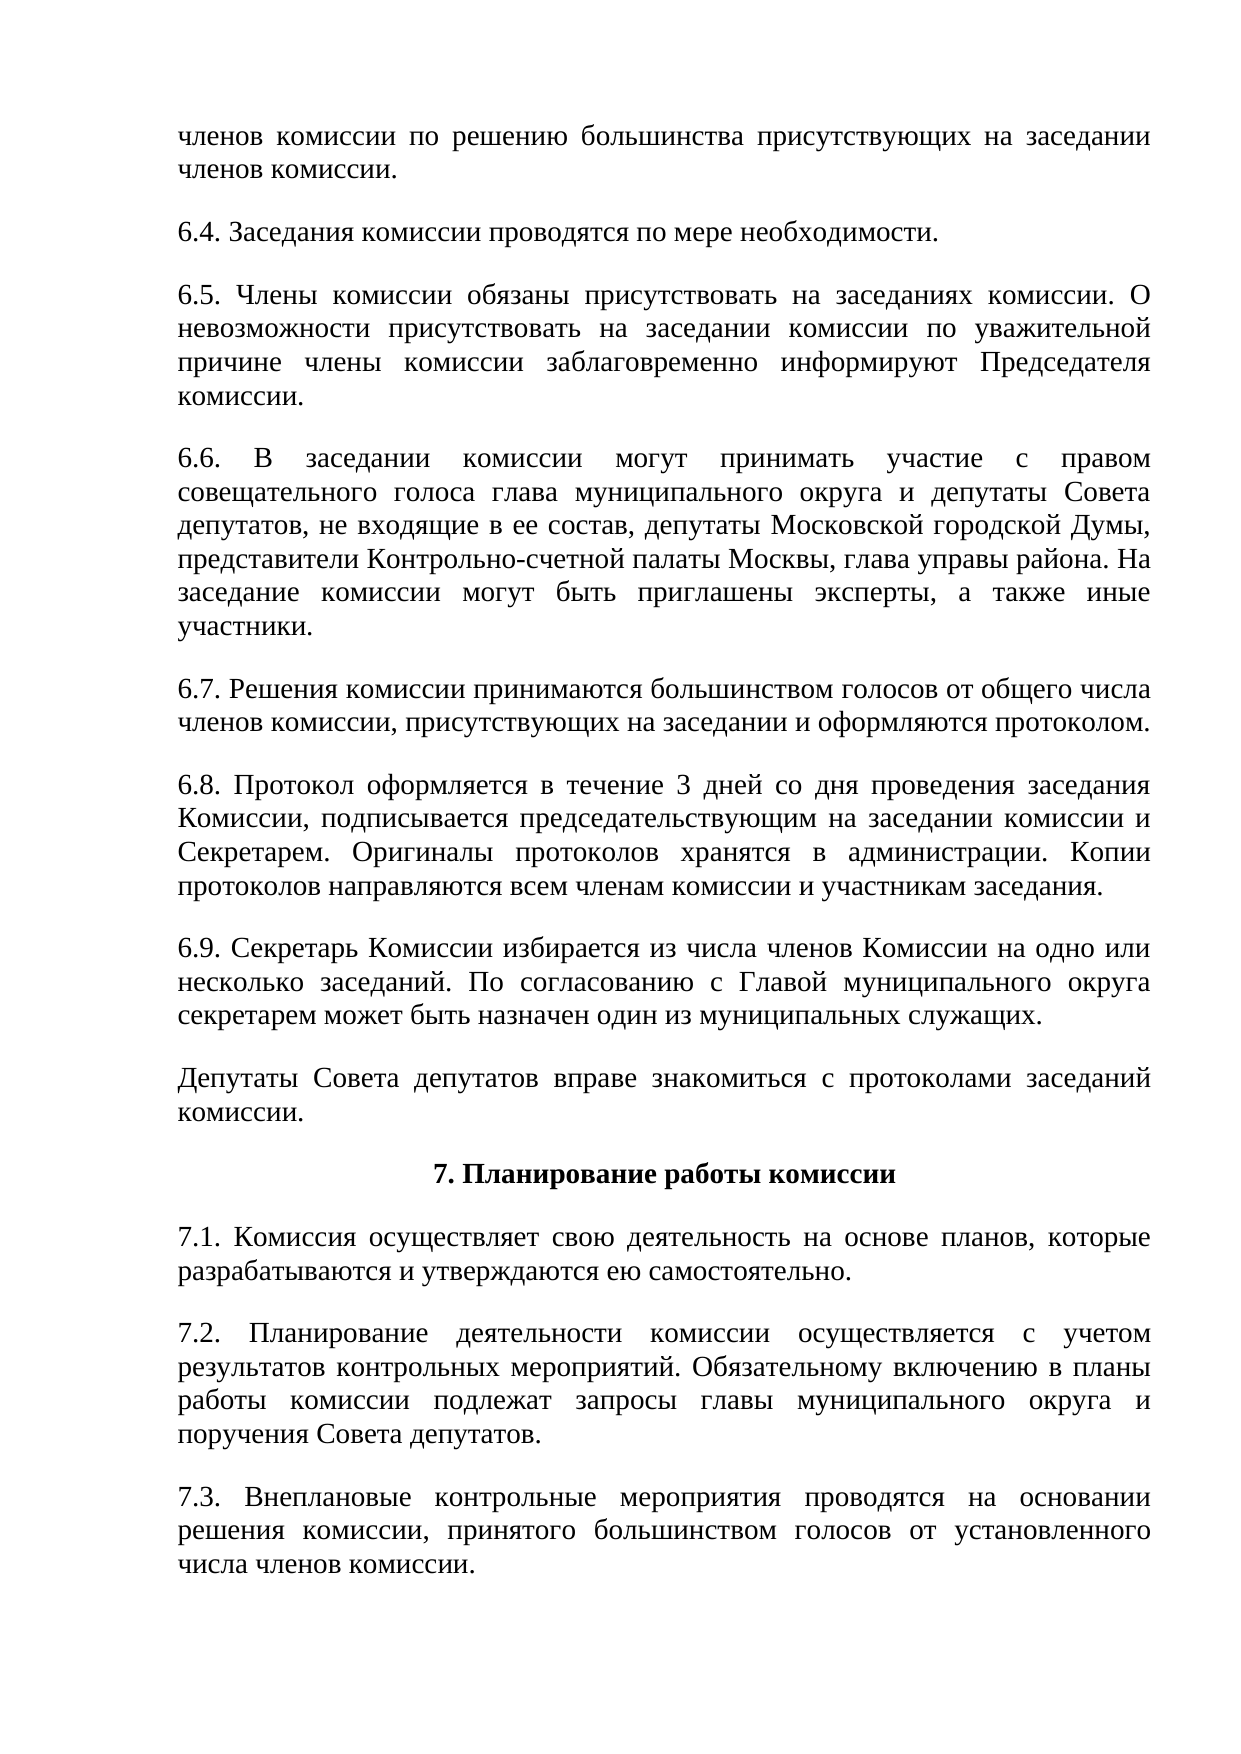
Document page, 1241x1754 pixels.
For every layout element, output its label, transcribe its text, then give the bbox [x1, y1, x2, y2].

text 7.1. Комиссия осуществляет свою деятельность на основе планов, которые разрабатываются и утверждаются ею самостоятельно. [177, 1219, 1152, 1286]
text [177, 118, 1152, 185]
text 7. Планирование работы комиссии [177, 1156, 1152, 1190]
text 6.9. Секретарь Комиссии избирается из числа членов Комиссии на одно или несколько заседаний. По согласованию с Главой муниципального округа секретарем может быть назначен один из муниципальных служащих. [177, 930, 1152, 1031]
text 6.5. Члены комиссии обязаны присутствовать на заседаниях комиссии. О невозможности присутствовать на заседании комиссии по уважительной причине члены комиссии заблаговременно информируют Председателя комиссии. [177, 277, 1152, 411]
text 6.6. В заседании комиссии могут принимать участие с правом совещательного голоса глава муниципального округа и депутаты Совета депутатов, не входящие в ее состав, депутаты Московской городской Думы, представители Контрольно-счетной палаты Москвы, глава управы района. На заседание комиссии могут быть приглашены эксперты, а также иные участники. [177, 440, 1152, 642]
text 6.7. Решения комиссии принимаются большинством голосов от общего числа членов комиссии, присутствующих на заседании и оформляются протоколом. [177, 671, 1152, 738]
text 7.2. Планирование деятельности комиссии осуществляется с учетом результатов контрольных мероприятий. Обязательному включению в планы работы комиссии подлежат запросы главы муниципального округа и поручения Совета депутатов. [177, 1315, 1152, 1449]
text 6.8. Протокол оформляется в течение 3 дней со дня проведения заседания Комиссии, подписывается председательствующим на заседании комиссии и Секретарем. Оригиналы протоколов хранятся в администрации. Копии протоколов направляются всем членам комиссии и участникам заседания. [177, 767, 1152, 901]
text 7.3. Внеплановые контрольные мероприятия проводятся на основании решения комиссии, принятого большинством голосов от установленного числа членов комиссии. [177, 1479, 1152, 1579]
text 6.4. Заседания комиссии проводятся по мере необходимости. [177, 214, 1152, 248]
text Депутаты Совета депутатов вправе знакомиться с протоколами заседаний комиссии. [177, 1060, 1152, 1127]
